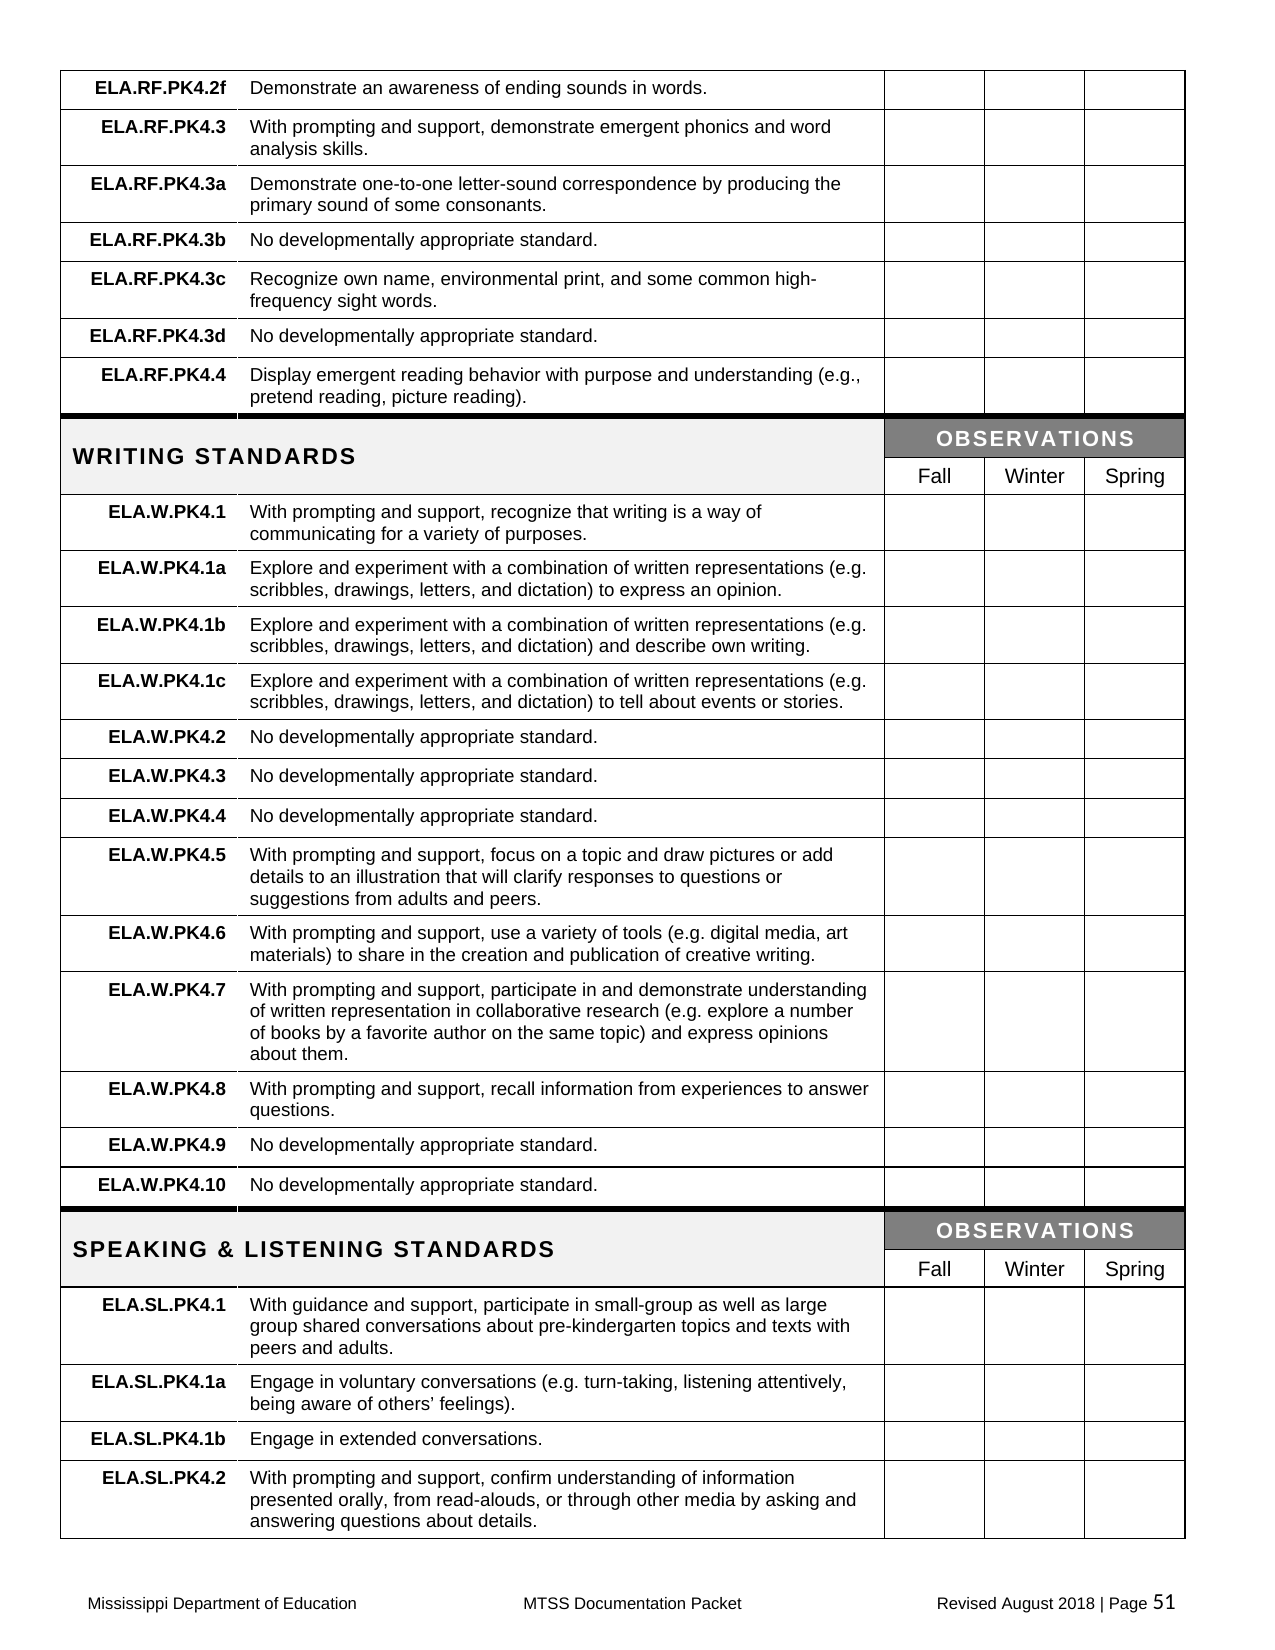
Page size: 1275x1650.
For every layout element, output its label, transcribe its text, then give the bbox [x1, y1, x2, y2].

table_cell [885, 1461, 984, 1538]
table_cell SPEAKING & LISTENING STANDARDS [61, 1212, 884, 1286]
table_cell [1085, 1461, 1184, 1538]
table_cell [1085, 1365, 1184, 1421]
table_cell [885, 1422, 984, 1460]
table_cell [985, 916, 1084, 971]
table_cell Explore and experiment with a combination of written representations (e.g. scribbles, drawings, letters, and dictation) to express an opinion. [238, 551, 884, 606]
table_cell Explore and experiment with a combination of written representations (e.g. scribbles, drawings, letters, and dictation) and describe own writing. [238, 607, 884, 662]
table_cell No developmentally appropriate standard. [238, 720, 884, 758]
table_cell [885, 110, 984, 165]
table_cell [985, 1365, 1084, 1421]
table_cell ELA.W.PK4.6 [61, 916, 237, 971]
table_cell ELA.RF.PK4.3b [61, 223, 237, 261]
table_cell [1085, 838, 1184, 915]
table_cell [885, 223, 984, 261]
table_cell [985, 110, 1084, 165]
table_cell [985, 1072, 1084, 1127]
table_cell [1085, 110, 1184, 165]
table_cell [1085, 262, 1184, 317]
table_cell [885, 358, 984, 413]
table_cell [885, 166, 984, 222]
table_cell Spring [1085, 458, 1184, 494]
table_cell ELA.W.PK4.1a [61, 551, 237, 606]
table_cell [1085, 916, 1184, 971]
table_cell [1085, 551, 1184, 606]
table_cell [885, 551, 984, 606]
table_cell WRITING STANDARDS [61, 419, 884, 494]
table_cell Winter [985, 458, 1084, 494]
table_header [1085, 71, 1184, 109]
table_cell ELA.W.PK4.1c [61, 664, 237, 719]
table_cell [885, 1128, 984, 1166]
table_cell [885, 972, 984, 1071]
table_cell Fall [885, 458, 984, 494]
table_cell With prompting and support, confirm understanding of information presented orally, from read-alouds, or through other media by asking and answering questions about details. [238, 1461, 884, 1538]
table_cell [885, 1072, 984, 1127]
table_cell Engage in extended conversations. [238, 1422, 884, 1460]
table_cell With prompting and support, participate in and demonstrate understanding of written representation in collaborative research (e.g. explore a number of books by a favorite author on the same topic) and express opinions about them. [238, 972, 884, 1071]
table_cell [1085, 759, 1184, 798]
table_cell [885, 607, 984, 662]
table_cell [1085, 166, 1184, 222]
table_cell [985, 838, 1084, 915]
table_cell ELA.W.PK4.5 [61, 838, 237, 915]
table_cell ELA.W.PK4.4 [61, 799, 237, 837]
table_cell [1085, 972, 1184, 1071]
table_cell [1085, 607, 1184, 662]
table_cell [1085, 799, 1184, 837]
table_cell [1085, 1422, 1184, 1460]
table_header Demonstrate an awareness of ending sounds in words. [238, 71, 884, 109]
table_cell [985, 607, 1084, 662]
table_cell [885, 1288, 984, 1364]
table_cell Winter [985, 1250, 1084, 1286]
table_cell [1085, 358, 1184, 413]
table_cell ELA.SL.PK4.1a [61, 1365, 237, 1421]
table_header ELA.RF.PK4.2f [61, 71, 237, 109]
table_cell [1085, 1072, 1184, 1127]
table_cell ELA.SL.PK4.1b [61, 1422, 237, 1460]
table_cell Explore and experiment with a combination of written representations (e.g. scribbles, drawings, letters, and dictation) to tell about events or stories. [238, 664, 884, 719]
table_cell [985, 319, 1084, 357]
table_cell [885, 664, 984, 719]
table_cell ELA.RF.PK4.3c [61, 262, 237, 317]
table_cell [1085, 495, 1184, 550]
table_cell No developmentally appropriate standard. [238, 1128, 884, 1166]
table_cell OBSERVATIONS [885, 1212, 1184, 1249]
table_cell [885, 838, 984, 915]
table_cell [985, 972, 1084, 1071]
table_cell [1085, 1288, 1184, 1364]
table_cell ELA.W.PK4.3 [61, 759, 237, 798]
table_cell ELA.W.PK4.8 [61, 1072, 237, 1127]
table_cell ELA.RF.PK4.3d [61, 319, 237, 357]
table_cell ELA.W.PK4.1 [61, 495, 237, 550]
table_cell ELA.RF.PK4.3a [61, 166, 237, 222]
table_cell [885, 262, 984, 317]
table_cell [1085, 720, 1184, 758]
table_cell [985, 223, 1084, 261]
table_cell [985, 799, 1084, 837]
table_cell No developmentally appropriate standard. [238, 799, 884, 837]
table_cell [985, 1168, 1084, 1206]
table_cell [985, 1128, 1084, 1166]
table_cell [985, 759, 1084, 798]
table_cell [985, 1461, 1084, 1538]
table_cell With prompting and support, demonstrate emergent phonics and word analysis skills. [238, 110, 884, 165]
table_cell [985, 166, 1084, 222]
table_cell Engage in voluntary conversations (e.g. turn-taking, listening attentively, being aware of others’ feelings). [238, 1365, 884, 1421]
table_cell ELA.W.PK4.1b [61, 607, 237, 662]
table_cell [1085, 319, 1184, 357]
table_cell [985, 1422, 1084, 1460]
table_cell No developmentally appropriate standard. [238, 223, 884, 261]
table_cell [985, 262, 1084, 317]
table_cell [885, 495, 984, 550]
table_cell ELA.W.PK4.10 [61, 1168, 237, 1206]
table_cell Demonstrate one-to-one letter-sound correspondence by producing the primary sound of some consonants. [238, 166, 884, 222]
table_cell [985, 720, 1084, 758]
table_cell Spring [1085, 1250, 1184, 1286]
table_cell [885, 319, 984, 357]
table_cell Display emergent reading behavior with purpose and understanding (e.g., pretend reading, picture reading). [238, 358, 884, 413]
table_cell ELA.RF.PK4.4 [61, 358, 237, 413]
table_cell OBSERVATIONS [885, 419, 1184, 457]
table_cell Recognize own name, environmental print, and some common high-frequency sight words. [238, 262, 884, 317]
table_cell [985, 1288, 1084, 1364]
table_cell With prompting and support, focus on a topic and draw pictures or add details to an illustration that will clarify responses to questions or suggestions from adults and peers. [238, 838, 884, 915]
table_cell No developmentally appropriate standard. [238, 319, 884, 357]
table_cell [985, 551, 1084, 606]
table_cell [885, 916, 984, 971]
table_cell [1085, 664, 1184, 719]
table_cell [885, 1365, 984, 1421]
table_cell [1085, 1168, 1184, 1206]
table_cell With prompting and support, recall information from experiences to answer questions. [238, 1072, 884, 1127]
table_cell ELA.W.PK4.7 [61, 972, 237, 1071]
table_cell [985, 358, 1084, 413]
table_header [985, 71, 1084, 109]
table_cell With guidance and support, participate in small-group as well as large group shared conversations about pre-kindergarten topics and texts with peers and adults. [238, 1288, 884, 1364]
table_cell ELA.SL.PK4.1 [61, 1288, 237, 1364]
table_cell No developmentally appropriate standard. [238, 759, 884, 798]
table_header [885, 71, 984, 109]
table_cell [985, 495, 1084, 550]
table_cell [885, 759, 984, 798]
table_cell Fall [885, 1250, 984, 1286]
table_cell ELA.RF.PK4.3 [61, 110, 237, 165]
table_cell With prompting and support, recognize that writing is a way of communicating for a variety of purposes. [238, 495, 884, 550]
table_cell [1085, 223, 1184, 261]
table_cell [985, 664, 1084, 719]
table_cell ELA.W.PK4.2 [61, 720, 237, 758]
table_cell [885, 799, 984, 837]
table_cell [885, 1168, 984, 1206]
table_cell [885, 720, 984, 758]
table_cell [1085, 1128, 1184, 1166]
table_cell ELA.SL.PK4.2 [61, 1461, 237, 1538]
table_cell No developmentally appropriate standard. [238, 1168, 884, 1206]
table_cell ELA.W.PK4.9 [61, 1128, 237, 1166]
table_cell With prompting and support, use a variety of tools (e.g. digital media, art materials) to share in the creation and publication of creative writing. [238, 916, 884, 971]
